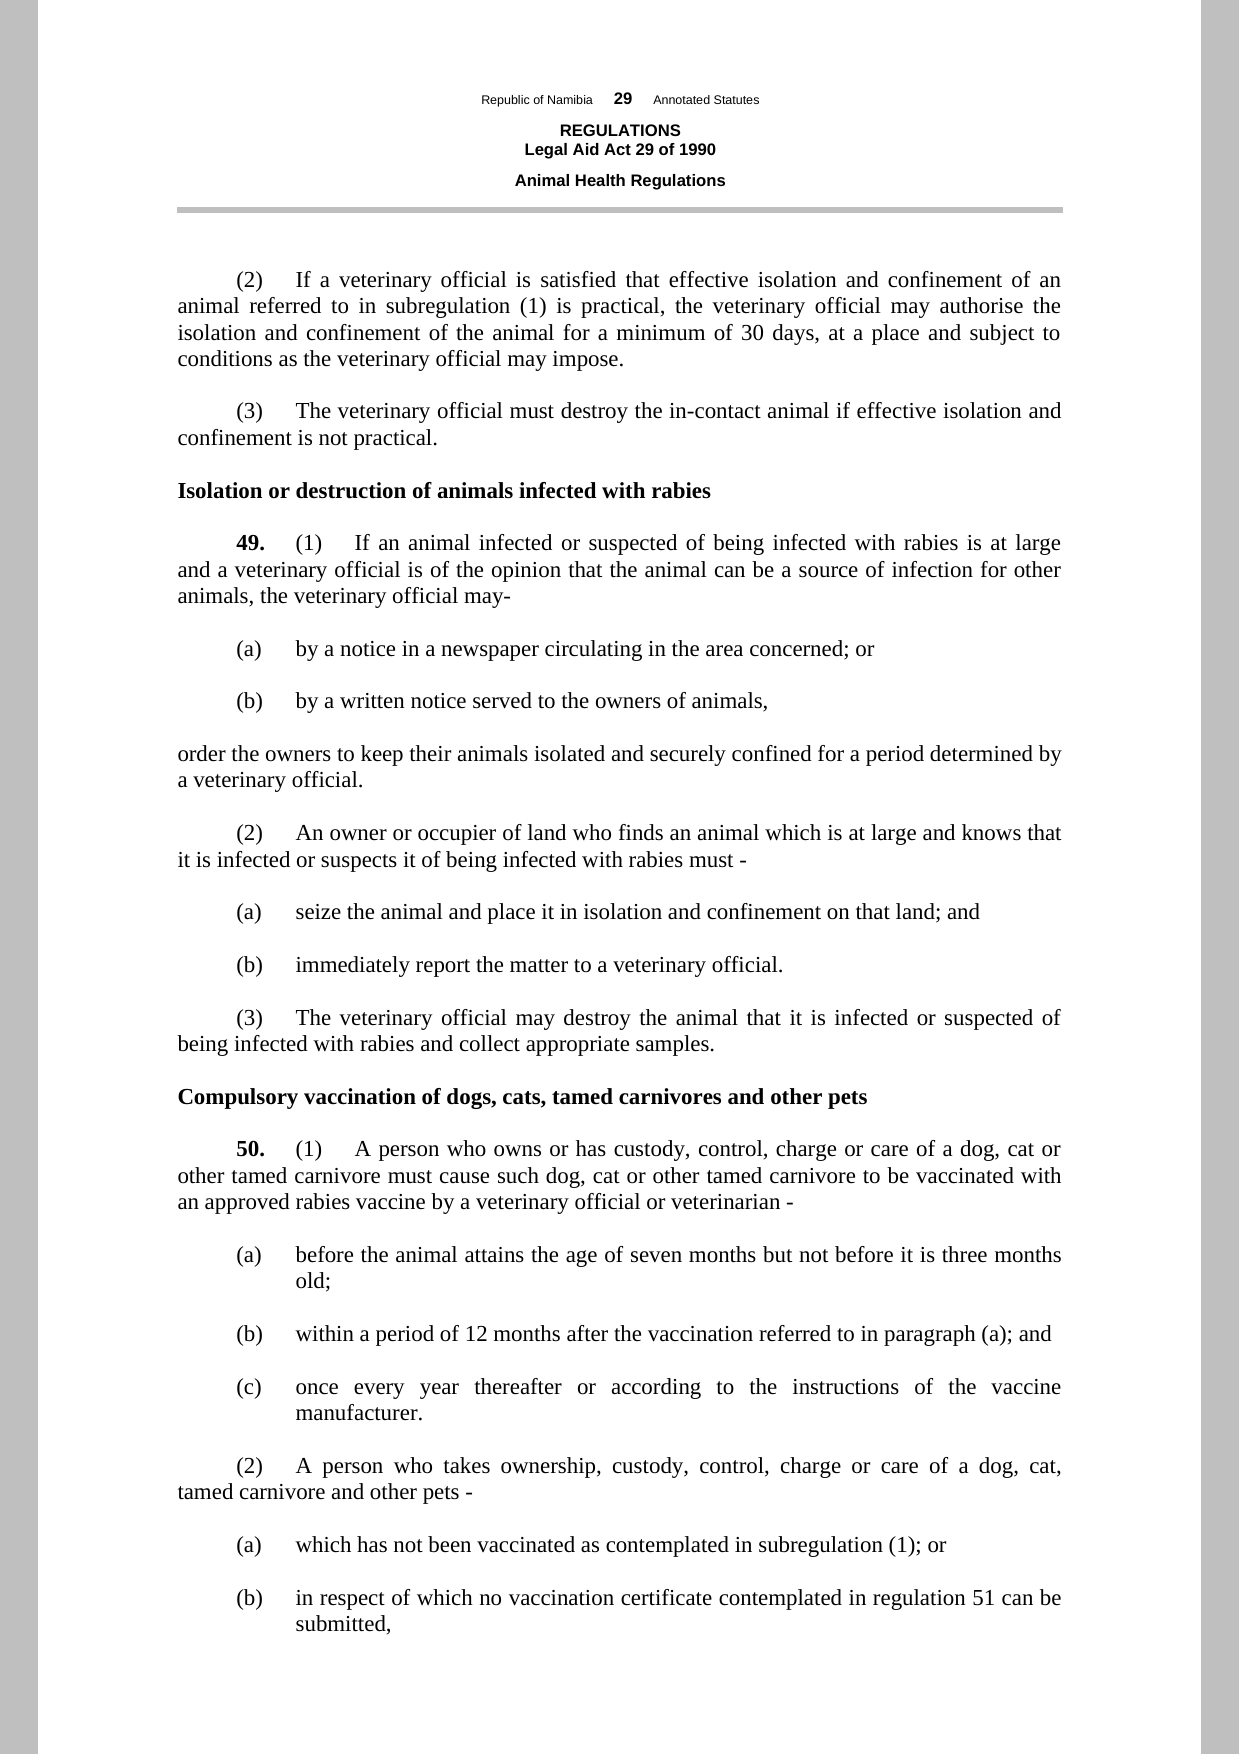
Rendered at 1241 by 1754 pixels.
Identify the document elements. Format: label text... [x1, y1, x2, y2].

text (a) before the animal attains the age of seven months but not before it is three months old; [236, 1241, 1063, 1294]
text (a) by a notice in a newspaper circulating in the area concerned; or [236, 635, 1063, 661]
text (c) once every year thereafter or according to the instructions of the vaccine manufacturer. [236, 1373, 1063, 1425]
text (b) by a written notice served to the owners of animals, [236, 687, 1063, 714]
text (2) A person who takes ownership, custody, control, charge or care of a dog, cat, tamed carnivore and other pets - [177, 1452, 1063, 1504]
text (b) in respect of which no vaccination certificate contemplated in regulation 51 can be submitted, [236, 1583, 1063, 1636]
text (a) seize the animal and place it in isolation and confinement on that land; and [236, 898, 1063, 925]
text (b) within a period of 12 months after the vaccination referred to in paragraph (a); and [236, 1320, 1063, 1346]
text (3) The veterinary official may destroy the animal that it is infected or suspected of being infected with rabies and collect appropriate samples. [177, 1004, 1063, 1056]
text (b) immediately report the matter to a veterinary official. [236, 951, 1063, 977]
text (3) The veterinary official must destroy the in-contact animal if effective isolation and confinement is not practical. [177, 398, 1063, 450]
text order the owners to keep their animals isolated and securely confined for a period determined by a veterinary official. [177, 740, 1063, 793]
text (2) An owner or occupier of land who finds an animal which is at large and knows that it is infected or suspects it of being infected with rabies must - [177, 819, 1063, 872]
text (a) which has not been vaccinated as contemplated in subregulation (1); or [236, 1531, 1063, 1557]
text Isolation or destruction of animals infected with rabies [177, 477, 1063, 503]
text 49. (1) If an animal infected or suspected of being infected with rabies is at large and a veterinary official is of the opinion that the animal can be a source of infection for other animals, the veterinary official may- [177, 529, 1063, 608]
text (2) If a veterinary official is satisfied that effective isolation and confinement of an animal referred to in subregulation (1) is practical, the veterinary official may authorise the isolation and confinement of the animal for a minimum of 30 days, at a place and subject to conditions as the veterinary official may impose. [177, 266, 1063, 371]
text Compulsory vaccination of dogs, cats, tamed carnivores and other pets [177, 1083, 1063, 1109]
text 50. (1) A person who owns or has custody, control, charge or care of a dog, cat or other tamed carnivore must cause such dog, cat or other tamed carnivore to be vaccinated with an approved rabies vaccine by a veterinary official or veterinarian - [177, 1136, 1063, 1214]
